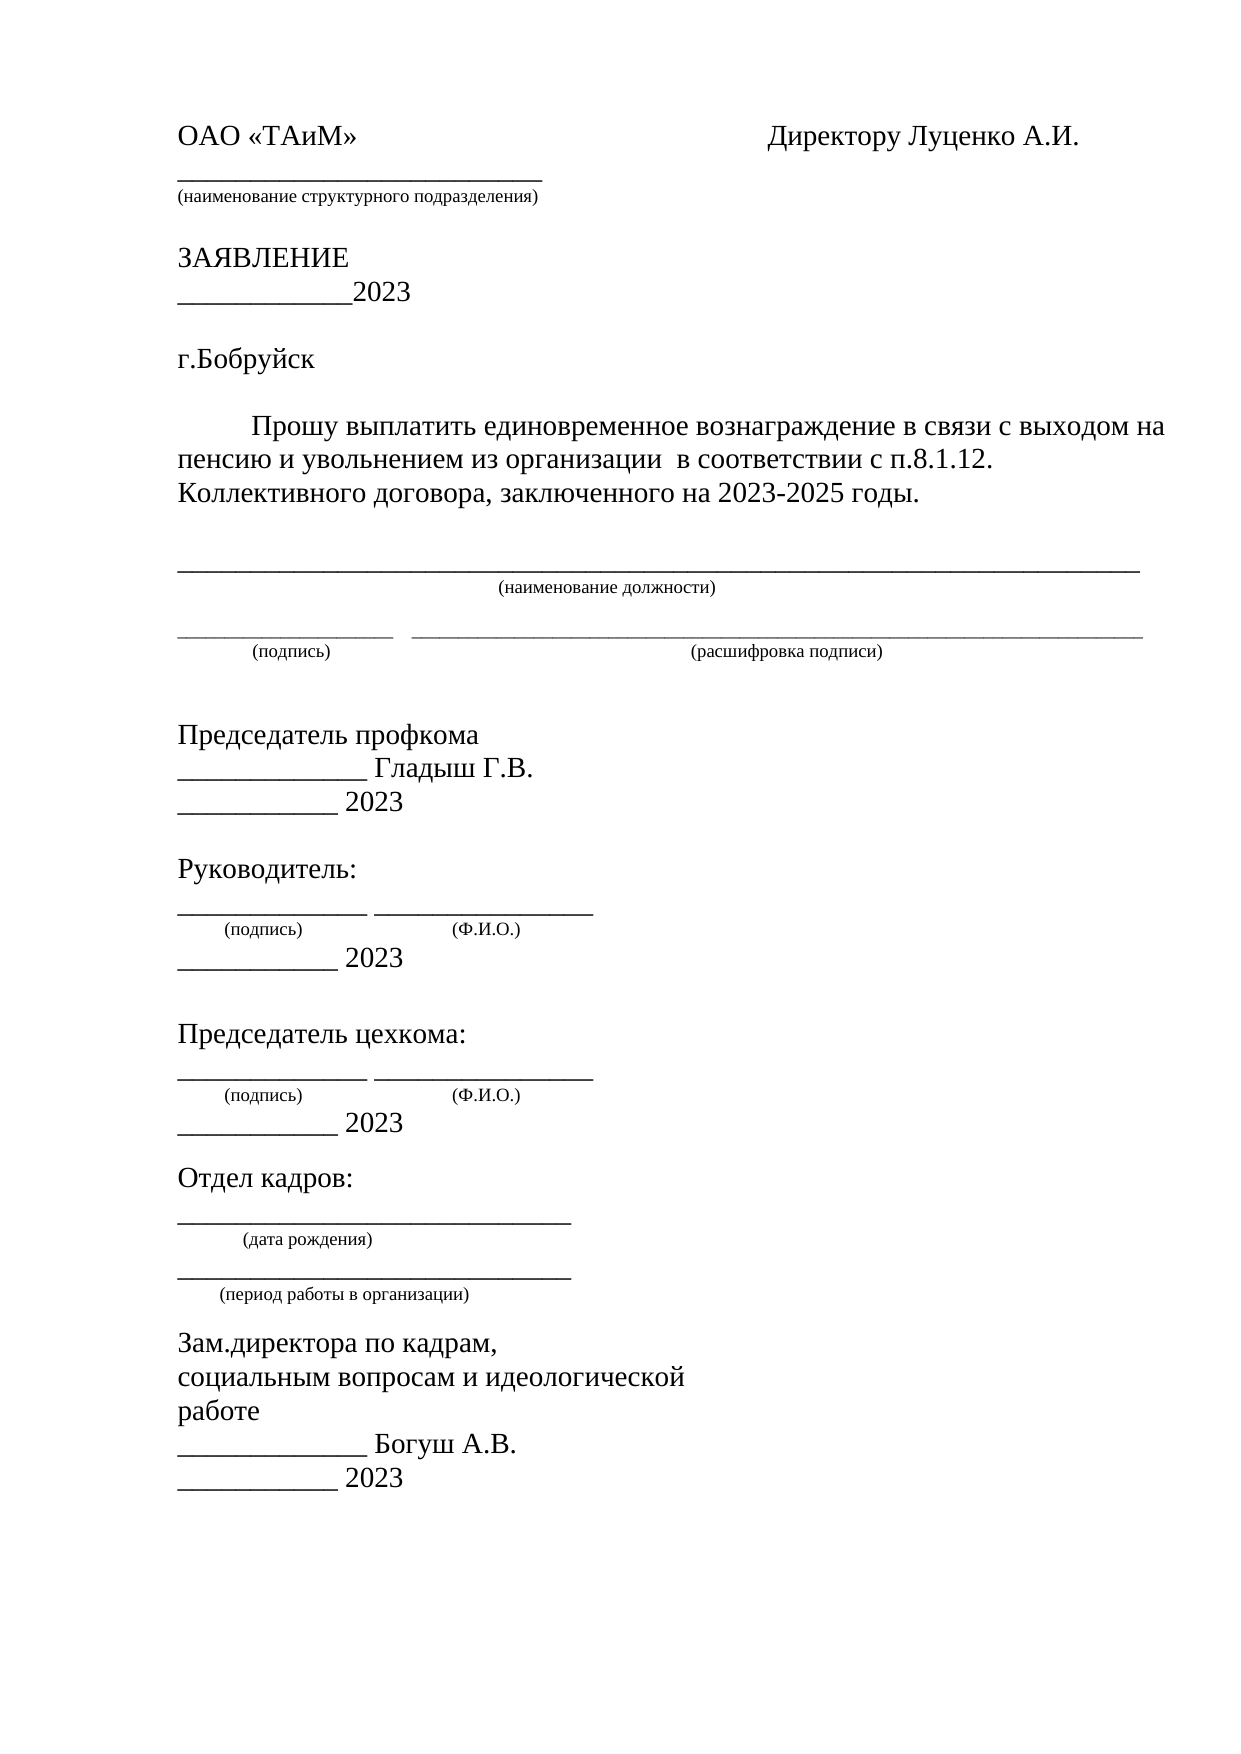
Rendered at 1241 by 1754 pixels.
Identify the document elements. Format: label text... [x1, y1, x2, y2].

text (наименование структурного подразделения) [177, 185, 1181, 207]
text работе [177, 1393, 1181, 1426]
text Отдел кадров: [177, 1160, 1181, 1194]
text (период работы в организации) [177, 1282, 1181, 1304]
text Председатель цехкома: [177, 1017, 1181, 1050]
text _____________ _______________ [177, 885, 1181, 918]
text _____________ Богуш А.В. [177, 1426, 1181, 1460]
text Прошу выплатить единовременное вознаграждение в связи с выходом на пенсию и увольнением из организации в соответствии с п.8.1.12. Коллективного договора, заключенного на 2023-2025 годы. [177, 408, 1181, 509]
text ___________ 2023 [177, 940, 1181, 973]
text (подпись) (Ф.И.О.) [177, 918, 1181, 940]
text _____________ _______________ [177, 1050, 1181, 1084]
text _________________________ [177, 152, 1181, 185]
text _____________ Гладыш Г.В. [177, 751, 1181, 784]
text социальным вопросам и идеологической [177, 1359, 1181, 1393]
text г.Бобруйск [177, 341, 1181, 374]
text Зам.директора по кадрам, [177, 1326, 1181, 1359]
text ___________ 2023 [177, 1105, 1181, 1139]
text Руководитель: [177, 851, 1181, 885]
text (подпись) (Ф.И.О.) [177, 1084, 1181, 1105]
text __________________________________________________________________ [177, 542, 1181, 576]
text (подпись) (расшифровка подписи) [177, 640, 1181, 662]
text ___________________________ [177, 1249, 1181, 1282]
text ____________2023 [177, 274, 1181, 307]
text ЗАЯВЛЕНИЕ [177, 240, 1181, 274]
text (дата рождения) [177, 1227, 1181, 1249]
text ОАО «ТАиМ» Директору Луценко А.И. [177, 118, 1181, 152]
text ___________ 2023 [177, 1460, 1181, 1493]
text Председатель профкома [177, 717, 1181, 751]
text (наименование должности) [177, 576, 1181, 597]
text _______________________ ______________________________________________________________________________ [177, 619, 1181, 640]
text ___________________________ [177, 1194, 1181, 1227]
text ___________ 2023 [177, 784, 1181, 818]
